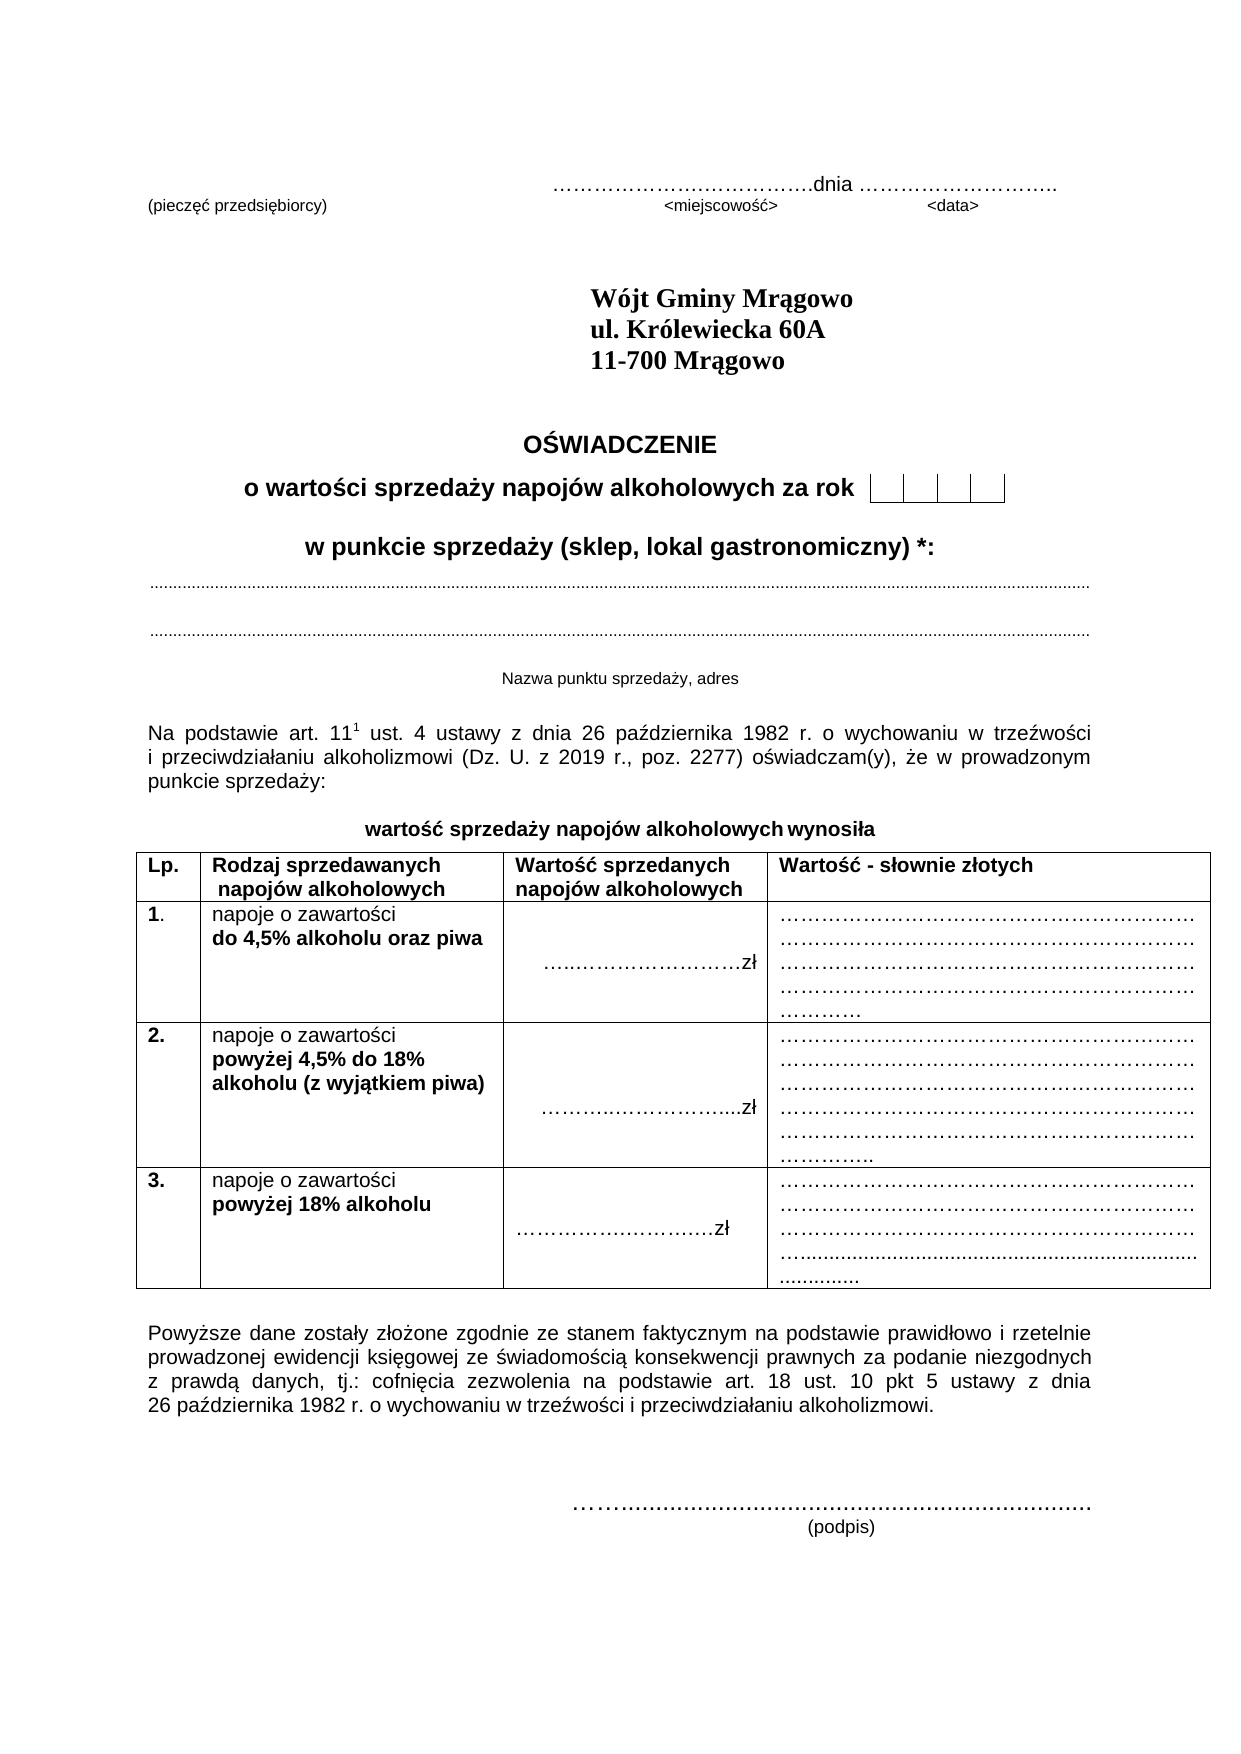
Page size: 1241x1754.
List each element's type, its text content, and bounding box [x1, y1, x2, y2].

text wartość sprzedaży napojów alkoholowych wynosiła [148, 816, 1093, 840]
table_header [938, 474, 970, 502]
table_cell napoje o zawartości powyżej 18% alkoholu [201, 1168, 503, 1288]
text (podpis) [516, 1516, 1093, 1537]
table_cell 1. [137, 902, 200, 1022]
text ul. Królewiecka 60A [148, 313, 1093, 344]
table_header Rodzaj sprzedawanych napojów alkoholowych [201, 853, 503, 901]
table_cell ………..……………....zł [504, 1023, 767, 1167]
text ...................................................................................................................................................................................................................................................................................................................................................................................................................... [148, 573, 1093, 640]
table_cell …………….……….…zł [504, 1168, 767, 1288]
table_header [871, 474, 903, 502]
table_header Lp. [137, 853, 200, 901]
subtitle Wójt Gminy Mrągowo [516, 282, 1093, 313]
text Nazwa punktu sprzedaży, adres [148, 669, 1093, 688]
table_header [904, 474, 937, 502]
text ………………….…………….dnia ……………………….. [443, 172, 1093, 196]
subtitle OŚWIADCZENIE [148, 430, 1093, 459]
table_cell …..……………………zł [504, 902, 767, 1022]
table_cell 3. [137, 1168, 200, 1288]
text …….................................................................... [148, 1487, 1093, 1516]
table_cell napoje o zawartości do 4,5% alkoholu oraz piwa [201, 902, 503, 1022]
text 11-700 Mrągowo [148, 344, 1093, 375]
text w punkcie sprzedaży (sklep, lokal gastronomiczny) *: [148, 532, 1093, 561]
table_cell napoje o zawartości powyżej 4,5% do 18% alkoholu (z wyjątkiem piwa) [201, 1023, 503, 1167]
table_cell ……………………………………………………………………………………………………………………………………………………………………………………………………………………………… [768, 902, 1210, 1022]
text Powyższe dane zostały złożone zgodnie ze stanem faktycznym na podstawie prawidłowo i rzetelnie prowadzonej ewidencji księgowej ze świadomością konsekwencji prawnych za podanie niezgodnych z prawdą danych, tj.: cofnięcia zezwolenia na podstawie art. 18 ust. 10 pkt 5 ustawy z dnia 26 października 1982 r. o wychowaniu w trzeźwości i przeciwdziałaniu alkoholizmowi. [148, 1321, 1093, 1417]
table_cell …………………………………………………………………………………………………………………………………………………………………………………………………………………………………………………………………………………….. [768, 1023, 1210, 1167]
table_cell 2. [137, 1023, 200, 1167]
table_header o wartości sprzedaży napojów alkoholowych za rok [236, 474, 870, 502]
table_header Wartość - słownie złotych [768, 853, 1210, 901]
table_header Wartość sprzedanych napojów alkoholowych [504, 853, 767, 901]
text Na podstawie art. 111 ust. 4 ustawy z dnia 26 października 1982 r. o wychowaniu w trzeźwości i przeciwdziałaniu alkoholizmowi (Dz. U. z 2019 r., poz. 2277) oświadczam(y), że w prowadzonym punkcie sprzedaży: [148, 721, 1093, 792]
table_header [971, 474, 1004, 502]
text (pieczęć przedsiębiorcy) <miejscowość> <data> [148, 196, 1093, 215]
table_cell …………………………………………………………………………………………………………………………………………………………………................................................................................... [768, 1168, 1210, 1288]
